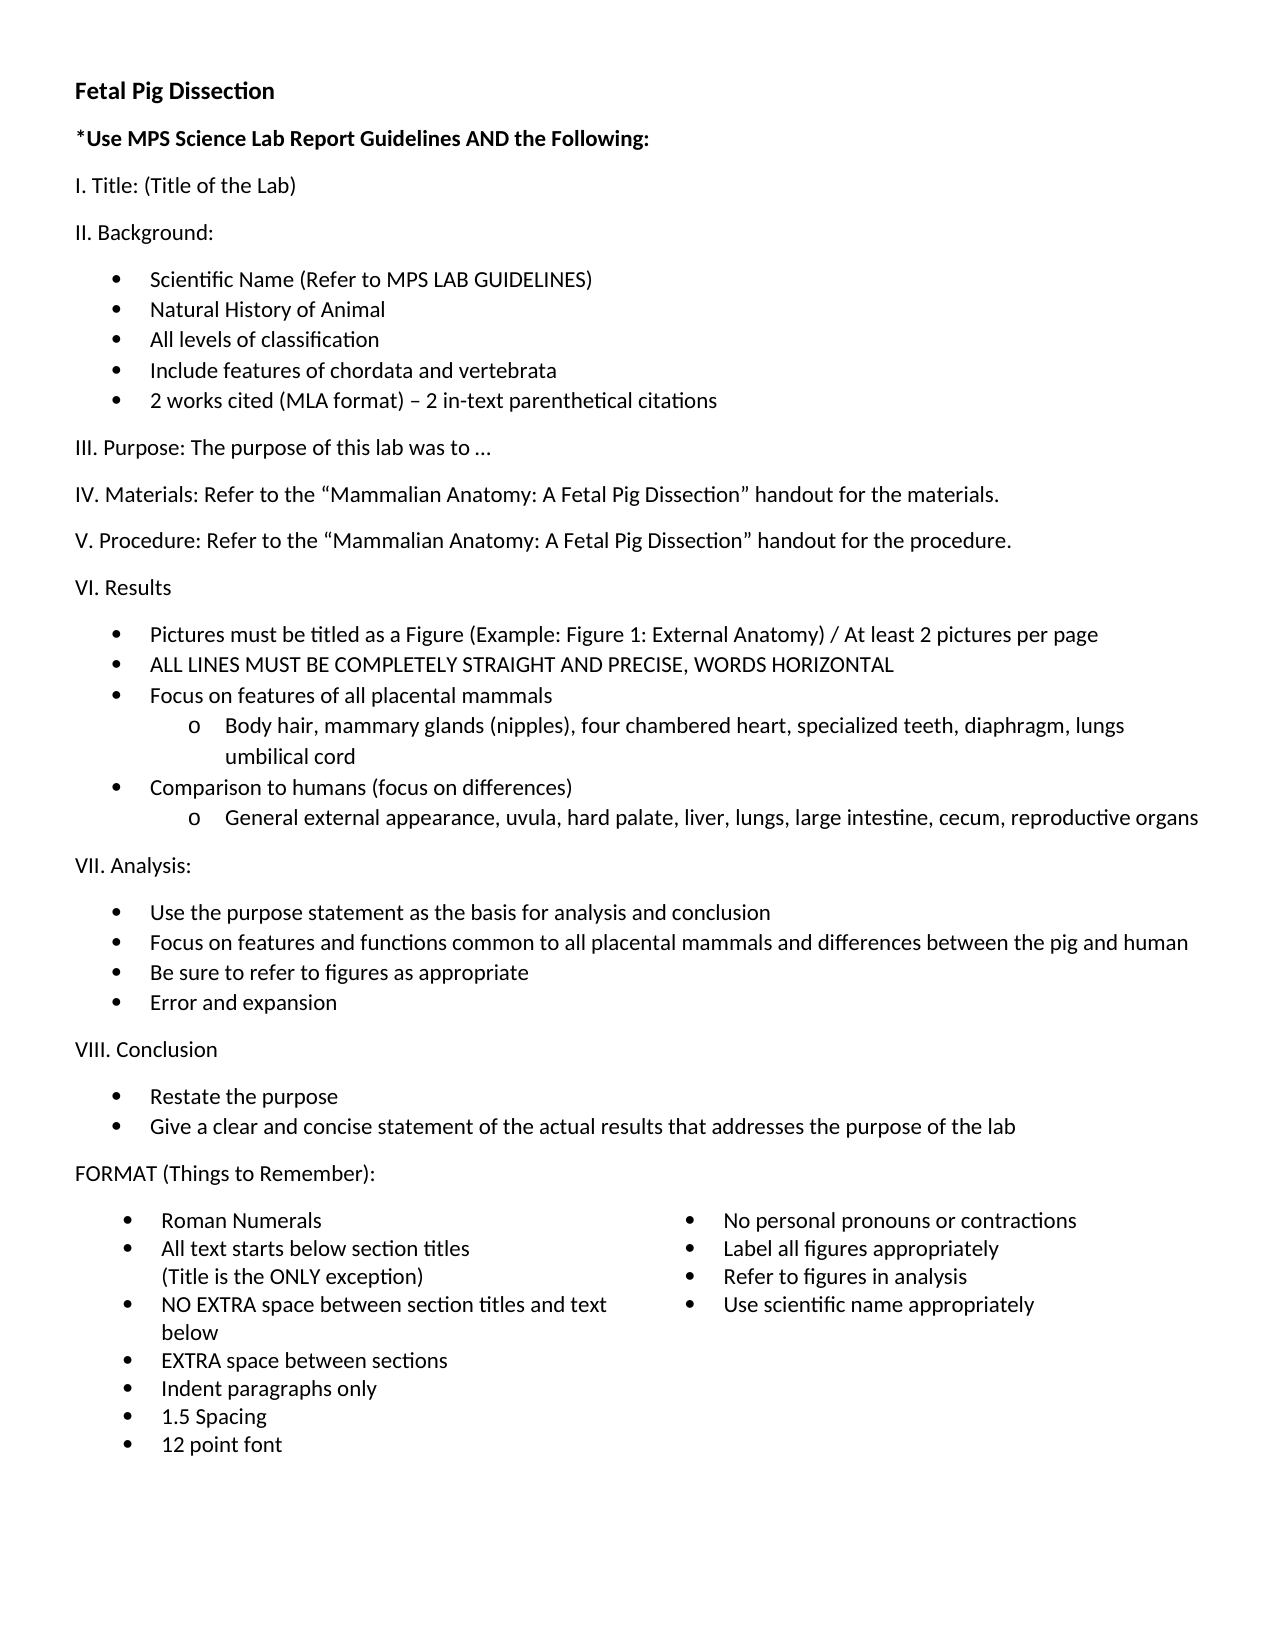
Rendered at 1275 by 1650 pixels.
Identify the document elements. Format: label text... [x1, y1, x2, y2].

list Body hair, mammary glands (nipples), four chambered heart, specialized teeth, diaphragm, lungs umbilical cord [187, 711, 1200, 770]
text VI. Results [75, 573, 1200, 602]
list ALL LINES MUST BE COMPLETELY STRAIGHT AND PRECISE, WORDS HORIZONTAL [112, 651, 1200, 679]
list Restate the purpose [112, 1082, 1200, 1110]
text V. Procedure: Refer to the “Mammalian Anatomy: A Fetal Pig Dissection” handout for the procedure. [75, 527, 1200, 555]
text *Use MPS Science Lab Report Guidelines AND the Following: [75, 124, 1200, 153]
list Comparison to humans (focus on differences) [112, 773, 1200, 801]
list Use the purpose statement as the basis for analysis and conclusion [112, 898, 1200, 926]
list Scientific Name (Refer to MPS LAB GUIDELINES) [112, 265, 1200, 293]
text IV. Materials: Refer to the “Mammalian Anatomy: A Fetal Pig Dissection” handout for the materials. [75, 480, 1200, 508]
list 2 works cited (MLA format) – 2 in-text parenthetical citations [112, 386, 1200, 414]
text VII. Analysis: [75, 851, 1200, 879]
text II. Background: [75, 218, 1200, 246]
list All levels of classification [112, 326, 1200, 354]
table_header No personal pronouns or contractions Label all figures appropriately Refer to figures in analysis Use scientific name appropriately [637, 1206, 1199, 1498]
list Focus on features of all placental mammals [112, 681, 1200, 709]
list Pictures must be titled as a Figure (Example: Figure 1: External Anatomy) / At least 2 pictures per page [112, 620, 1200, 648]
text Fetal Pig Dissection [75, 75, 1200, 106]
list Include features of chordata and vertebrata [112, 356, 1200, 384]
text VIII. Conclusion [75, 1035, 1200, 1063]
list Focus on features and functions common to all placental mammals and differences between the pig and human [112, 928, 1200, 956]
list Be sure to refer to figures as appropriate [112, 958, 1200, 986]
table_header Roman Numerals All text starts below section titles (Title is the ONLY exception) NO EXTRA space between section titles and text below EXTRA space between sections Indent paragraphs only 1.5 Spacing 12 point font [75, 1206, 637, 1498]
list Give a clear and concise statement of the actual results that addresses the purpose of the lab [112, 1112, 1200, 1140]
list Natural History of Animal [112, 295, 1200, 323]
text I. Title: (Title of the Lab) [75, 171, 1200, 199]
list General external appearance, uvula, hard palate, liver, lungs, large intestine, cecum, reproductive organs [187, 803, 1200, 832]
list Error and expansion [112, 988, 1200, 1016]
text FORMAT (Things to Remember): [75, 1159, 1200, 1187]
text III. Purpose: The purpose of this lab was to … [75, 433, 1200, 461]
